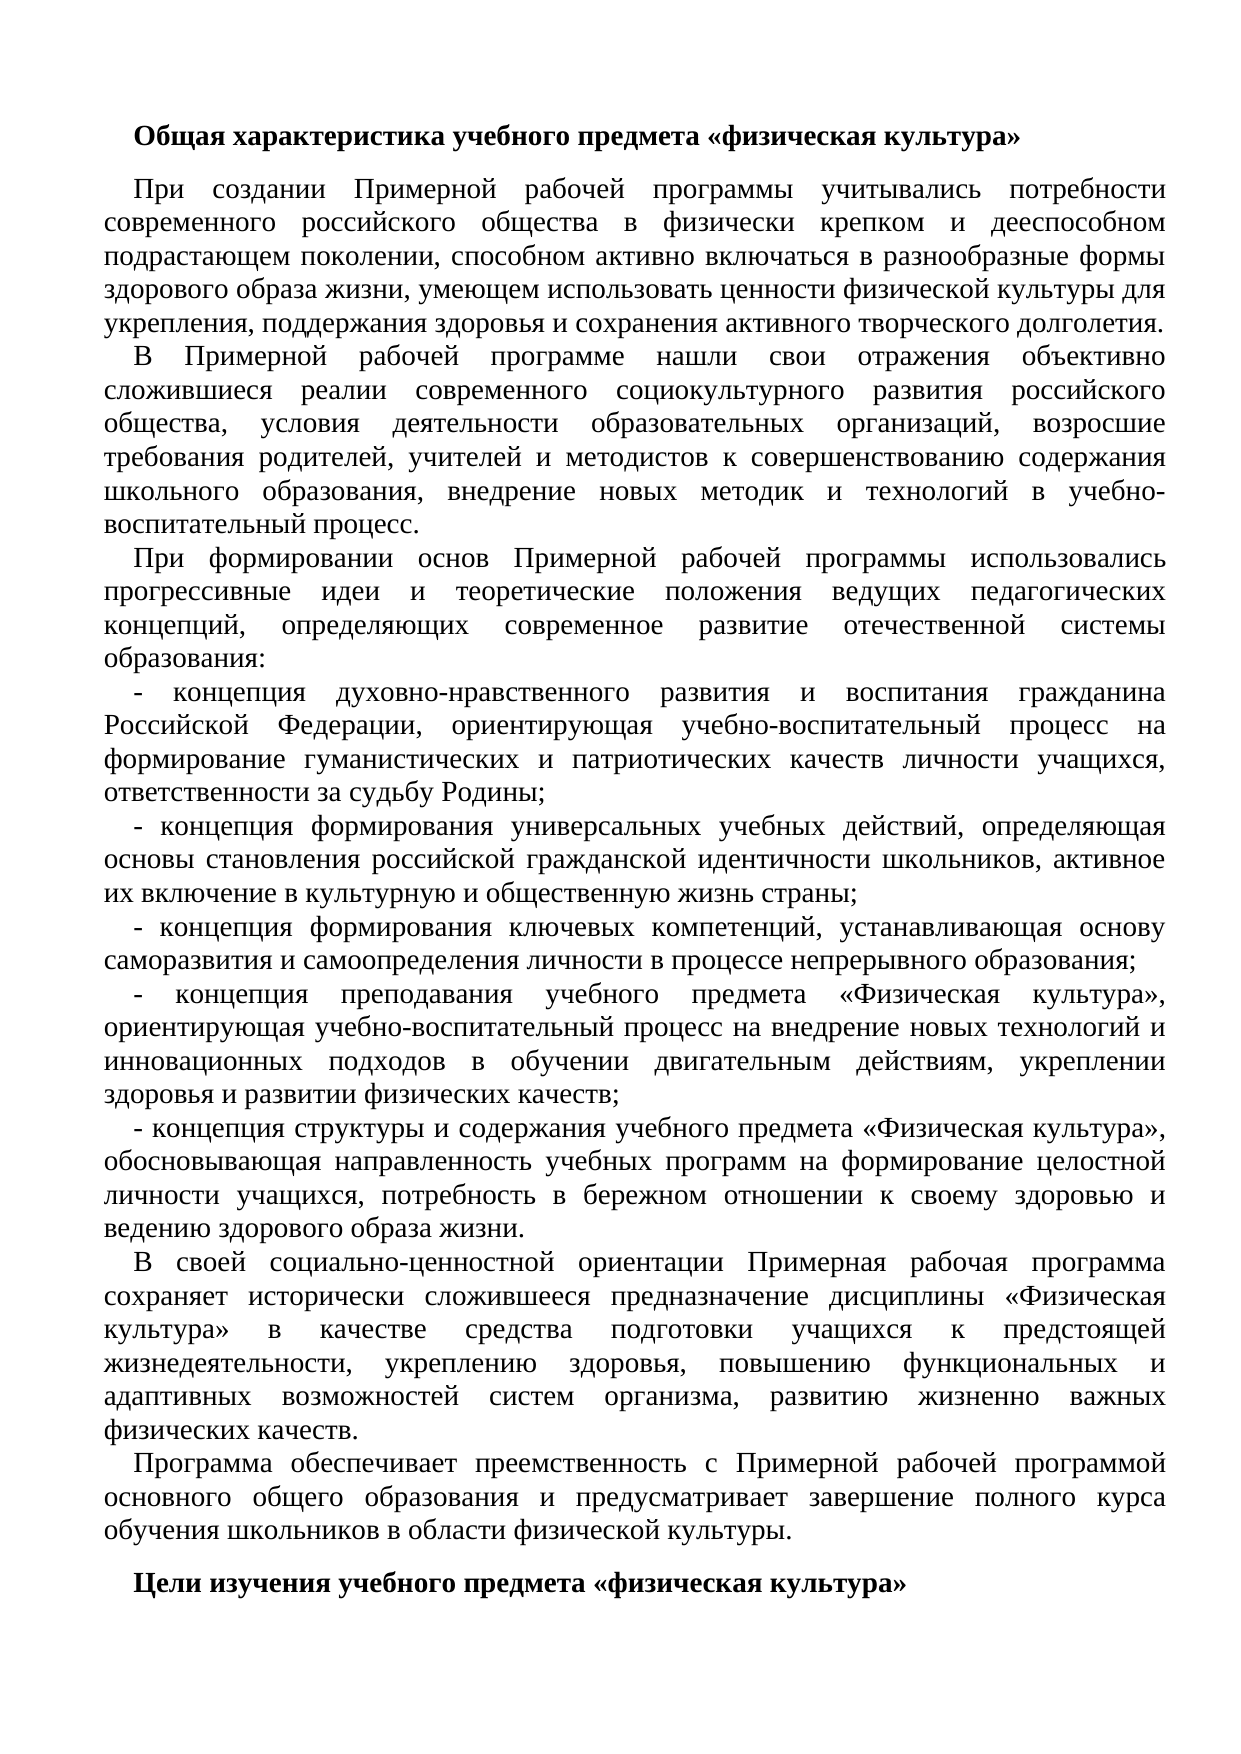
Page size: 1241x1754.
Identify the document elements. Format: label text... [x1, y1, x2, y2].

text Программа обеспечивает преемственность с Примерной рабочей программой основного общего образования и предусматривает завершение полного курса обучения школьников в области физической культуры. [103, 1445, 1167, 1546]
text - концепция формирования ключевых компетенций, устанавливающая основу саморазвития и самоопределения личности в процессе непрерывного образования; [103, 909, 1167, 976]
text - концепция формирования универсальных учебных действий, определяющая основы становления российской гражданской идентичности школьников, активное их включение в культурную и общественную жизнь страны; [103, 808, 1167, 909]
text - концепция преподавания учебного предмета «Физическая культура», ориентирующая учебно-воспитательный процесс на внедрение новых технологий и инновационных подходов в обучении двигательным действиям, укреплении здоровья и развитии физических качеств; [103, 976, 1167, 1110]
text В своей социально-ценностной ориентации Примерная рабочая программа сохраняет исторически сложившееся предназначение дисциплины «Физическая культура» в качестве средства подготовки учащихся к предстоящей жизнедеятельности, укреплению здоровья, повышению функциональных и адаптивных возможностей систем организма, развитию жизненно важных физических качеств. [103, 1244, 1167, 1445]
text - концепция структуры и содержания учебного предмета «Физическая культура», обосновывающая направленность учебных программ на формирование целостной личности учащихся, потребность в бережном отношении к своему здоровью и ведению здорового образа жизни. [103, 1110, 1167, 1244]
text В Примерной рабочей программе нашли свои отражения объективно сложившиеся реалии современного социокультурного развития российского общества, условия деятельности образовательных организаций, возросшие требования родителей, учителей и методистов к совершенствованию содержания школьного образования, внедрение новых методик и технологий в учебно-воспитательный процесс. [103, 338, 1167, 540]
text При создании Примерной рабочей программы учитывались потребности современного российского общества в физически крепком и дееспособном подрастающем поколении, способном активно включаться в разнообразные формы здорового образа жизни, умеющем использовать ценности физической культуры для укрепления, поддержания здоровья и сохранения активного творческого долголетия. [103, 171, 1167, 338]
text - концепция духовно-нравственного развития и воспитания гражданина Российской Федерации, ориентирующая учебно-воспитательный процесс на формирование гуманистических и патриотических качеств личности учащихся, ответственности за судьбу Родины; [103, 674, 1167, 808]
text При формировании основ Примерной рабочей программы использовались прогрессивные идеи и теоретические положения ведущих педагогических концепций, определяющих современное развитие отечественной системы образования: [103, 540, 1167, 674]
text Общая характеристика учебного предмета «физическая культура» [103, 118, 1167, 152]
text Цели изучения учебного предмета «физическая культура» [103, 1565, 1167, 1606]
